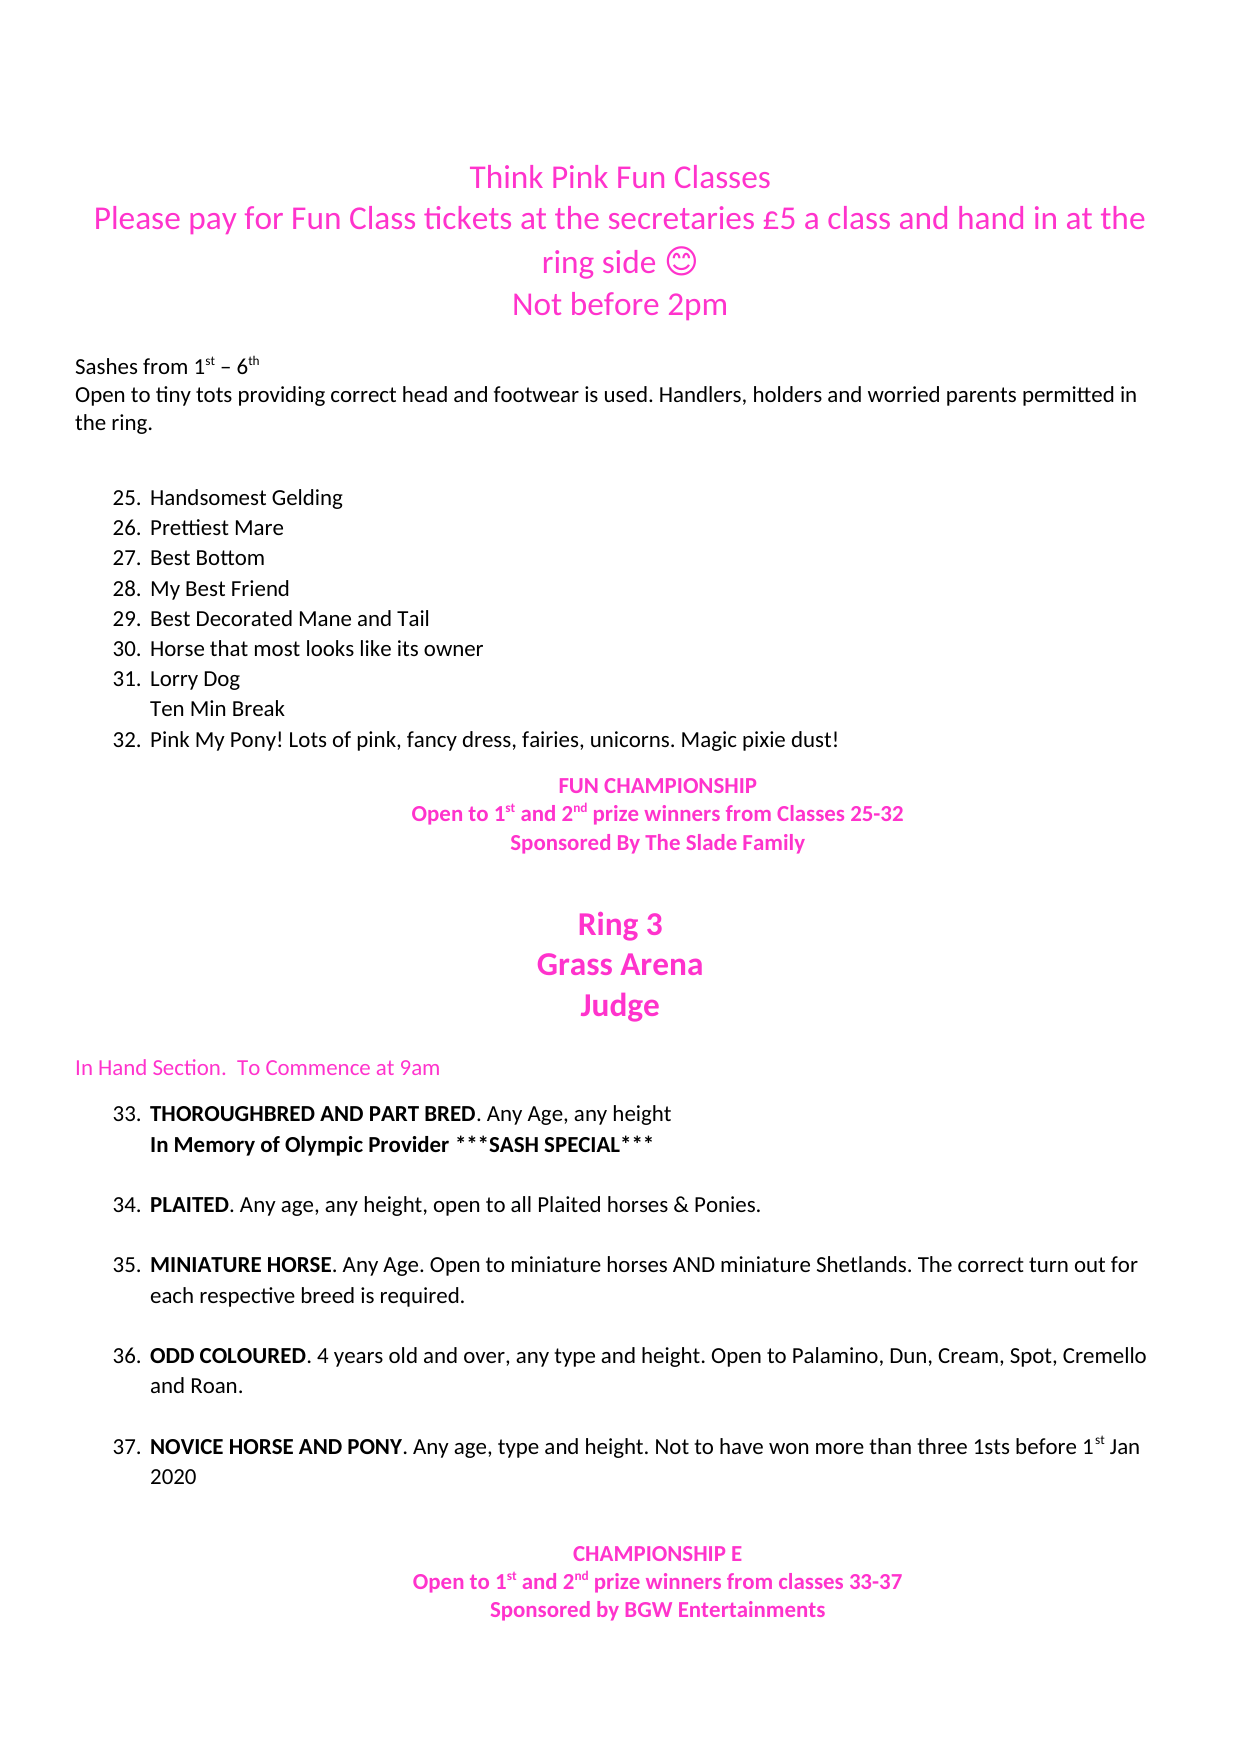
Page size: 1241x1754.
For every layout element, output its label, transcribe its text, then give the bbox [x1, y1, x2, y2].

text Grass Arena [75, 943, 1165, 984]
list ODD COLOURED. 4 years old and over, any type and height. Open to Palamino, Dun, Cream, Spot, Cremello and Roan. [112, 1341, 1165, 1399]
list MINIATURE HORSE. Any Age. Open to miniature horses AND miniature Shetlands. The correct turn out for each respective breed is required. [112, 1251, 1165, 1309]
text In Hand Section. To Commence at 9am [75, 1053, 1165, 1081]
text Not before 2pm [75, 283, 1165, 324]
text Judge [75, 984, 1165, 1025]
text Think Pink Fun Classes [75, 156, 1165, 197]
text Open to 1st and 2nd prize winners from classes 33-37 [75, 1567, 1165, 1595]
text Ring 3 [75, 902, 1165, 943]
text Sashes from 1st – 6th [75, 352, 1165, 380]
list Best Bottom [112, 543, 1165, 571]
list Best Decorated Mane and Tail [112, 604, 1165, 632]
list THOROUGHBRED AND PART BRED. Any Age, any height [112, 1099, 1165, 1128]
list NOVICE HORSE AND PONY. Any age, type and height. Not to have won more than three 1sts before 1st Jan 2020 [112, 1432, 1165, 1490]
list Handsomest Gelding [112, 483, 1165, 511]
text Sponsored By The Slade Family [150, 828, 1165, 856]
list Lorry Dog [112, 664, 1165, 692]
list Prettiest Mare [112, 513, 1165, 541]
text Open to 1st and 2nd prize winners from Classes 25-32 [150, 799, 1165, 828]
list In Memory of Olympic Provider ***SASH SPECIAL*** [150, 1130, 1165, 1158]
list Horse that most looks like its owner [112, 634, 1165, 662]
list Ten Min Break [150, 694, 1165, 722]
text FUN CHAMPIONSHIP [150, 772, 1165, 799]
list PLAITED. Any age, any height, open to all Plaited horses & Ponies. [112, 1190, 1165, 1218]
list Pink My Pony! Lots of pink, fancy dress, fairies, unicorns. Magic pixie dust! [112, 725, 1165, 753]
list My Best Friend [112, 574, 1165, 602]
text Open to tiny tots providing correct head and footwear is used. Handlers, holders and worried parents permitted in the ring. [75, 380, 1165, 436]
text CHAMPIONSHIP E [75, 1539, 1165, 1567]
text Please pay for Fun Class tickets at the secretaries £5 a class and hand in at the ring side [75, 197, 1165, 283]
text Sponsored by BGW Entertainments [75, 1595, 1165, 1623]
